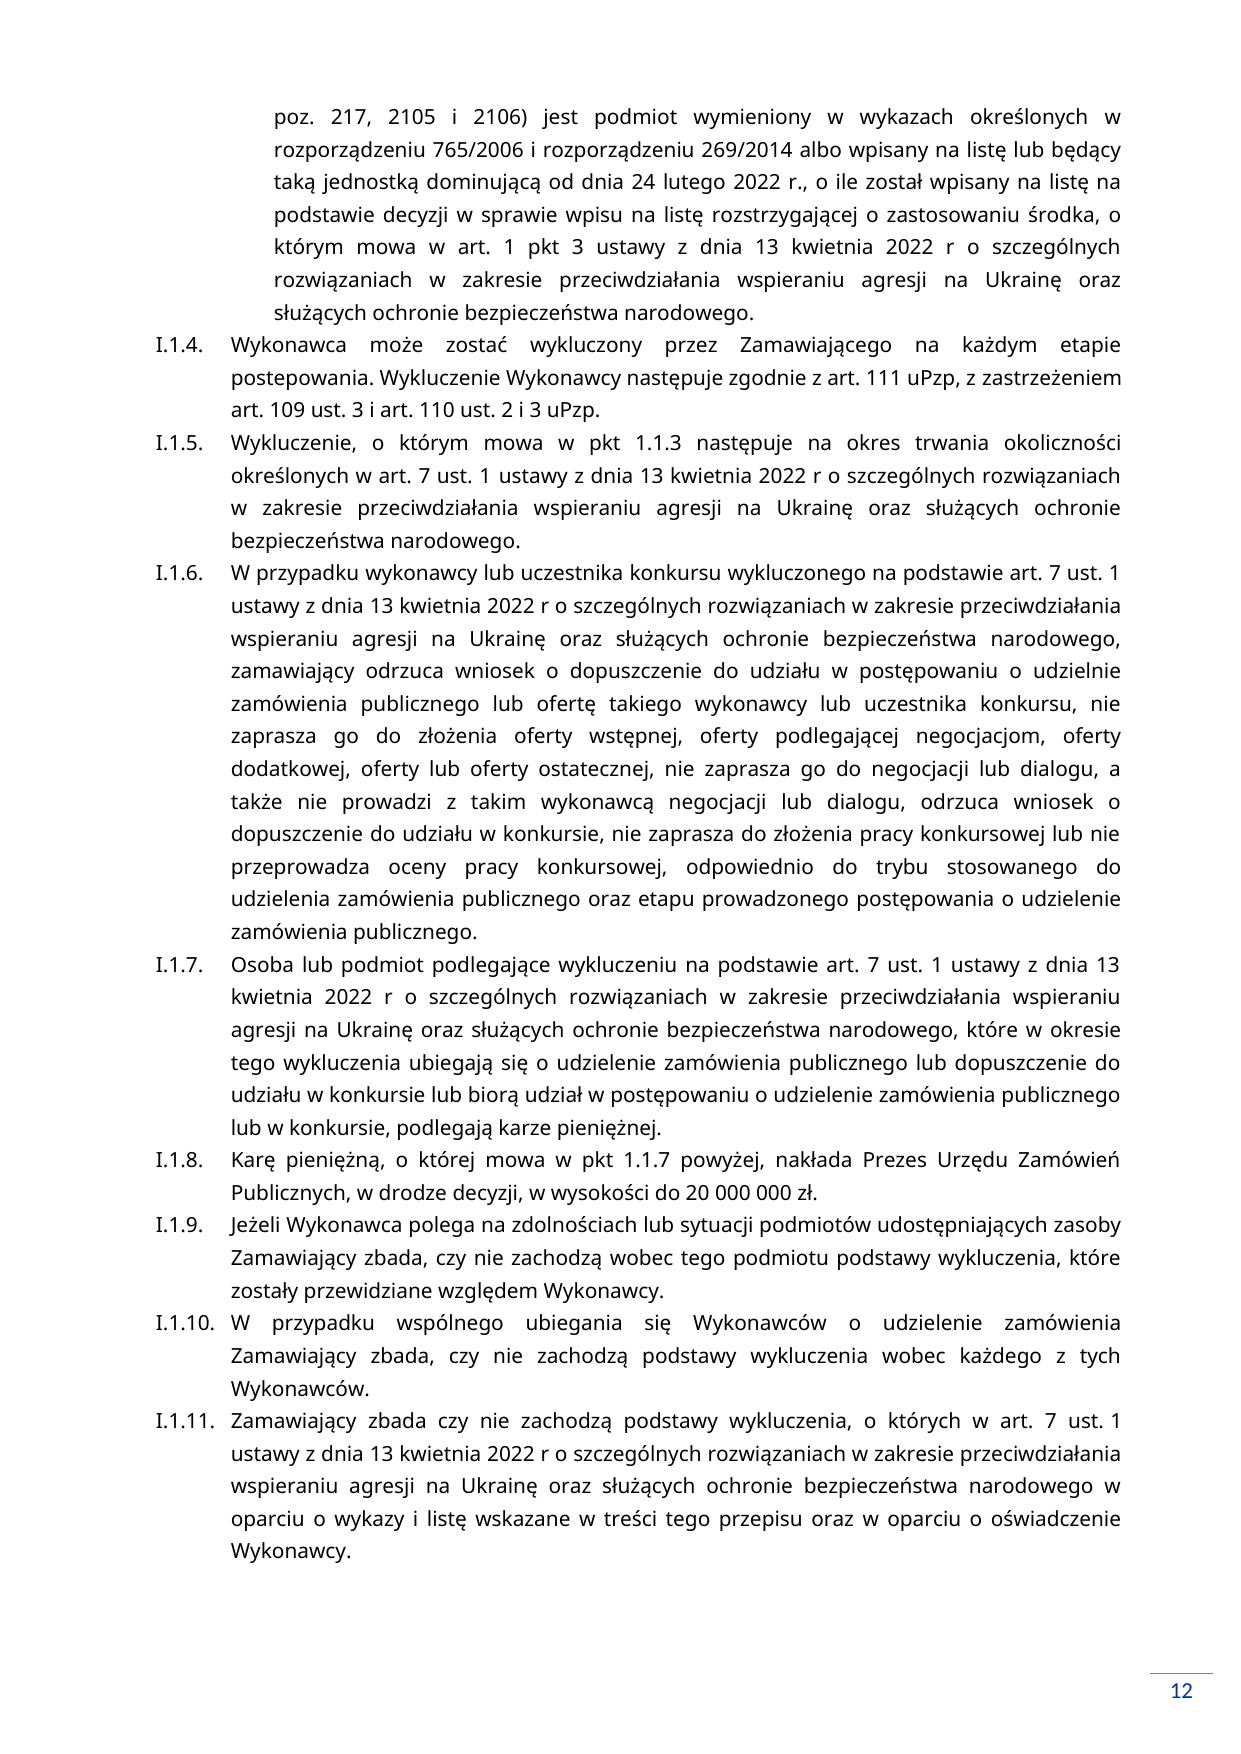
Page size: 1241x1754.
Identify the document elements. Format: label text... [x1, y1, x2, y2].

list Osoba lub podmiot podlegające wykluczeniu na podstawie art. 7 ust. 1 ustawy z dnia 13 kwietnia 2022 r o szczególnych rozwiązaniach w zakresie przeciwdziałania wspieraniu agresji na Ukrainę oraz służących ochronie bezpieczeństwa narodowego, które w okresie tego wykluczenia ubiegają się o udzielenie zamówienia publicznego lub dopuszczenie do udziału w konkursie lub biorą udział w postępowaniu o udzielenie zamówienia publicznego lub w konkursie, podlegają karze pieniężnej. [156, 950, 1122, 1141]
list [236, 102, 1122, 326]
list Wykluczenie, o którym mowa w pkt 1.1.3 następuje na okres trwania okoliczności określonych w art. 7 ust. 1 ustawy z dnia 13 kwietnia 2022 r o szczególnych rozwiązaniach w zakresie przeciwdziałania wspieraniu agresji na Ukrainę oraz służących ochronie bezpieczeństwa narodowego. [156, 428, 1122, 554]
list Zamawiający zbada czy nie zachodzą podstawy wykluczenia, o których w art. 7 ust. 1 ustawy z dnia 13 kwietnia 2022 r o szczególnych rozwiązaniach w zakresie przeciwdziałania wspieraniu agresji na Ukrainę oraz służących ochronie bezpieczeństwa narodowego w oparciu o wykazy i listę wskazane w treści tego przepisu oraz w oparciu o oświadczenie Wykonawcy. [156, 1406, 1122, 1565]
list W przypadku wspólnego ubiegania się Wykonawców o udzielenie zamówienia Zamawiający zbada, czy nie zachodzą podstawy wykluczenia wobec każdego z tych Wykonawców. [156, 1308, 1122, 1402]
list W przypadku wykonawcy lub uczestnika konkursu wykluczonego na podstawie art. 7 ust. 1 ustawy z dnia 13 kwietnia 2022 r o szczególnych rozwiązaniach w zakresie przeciwdziałania wspieraniu agresji na Ukrainę oraz służących ochronie bezpieczeństwa narodowego, zamawiający odrzuca wniosek o dopuszczenie do udziału w postępowaniu o udzielnie zamówienia publicznego lub ofertę takiego wykonawcy lub uczestnika konkursu, nie zaprasza go do złożenia oferty wstępnej, oferty podlegającej negocjacjom, oferty dodatkowej, oferty lub oferty ostatecznej, nie zaprasza go do negocjacji lub dialogu, a także nie prowadzi z takim wykonawcą negocjacji lub dialogu, odrzuca wniosek o dopuszczenie do udziału w konkursie, nie zaprasza do złożenia pracy konkursowej lub nie przeprowadza oceny pracy konkursowej, odpowiednio do trybu stosowanego do udzielenia zamówienia publicznego oraz etapu prowadzonego postępowania o udzielenie zamówienia publicznego. [156, 558, 1122, 946]
list Karę pieniężną, o której mowa w pkt 1.1.7 powyżej, nakłada Prezes Urzędu Zamówień Publicznych, w drodze decyzji, w wysokości do 20 000 000 zł. [156, 1145, 1122, 1206]
list Jeżeli Wykonawca polega na zdolnościach lub sytuacji podmiotów udostępniających zasoby Zamawiający zbada, czy nie zachodzą wobec tego podmiotu podstawy wykluczenia, które zostały przewidziane względem Wykonawcy. [156, 1211, 1122, 1304]
list Wykonawca może zostać wykluczony przez Zamawiającego na każdym etapie postepowania. Wykluczenie Wykonawcy następuje zgodnie z art. 111 uPzp, z zastrzeżeniem art. 109 ust. 3 i art. 110 ust. 2 i 3 uPzp. [156, 330, 1122, 424]
